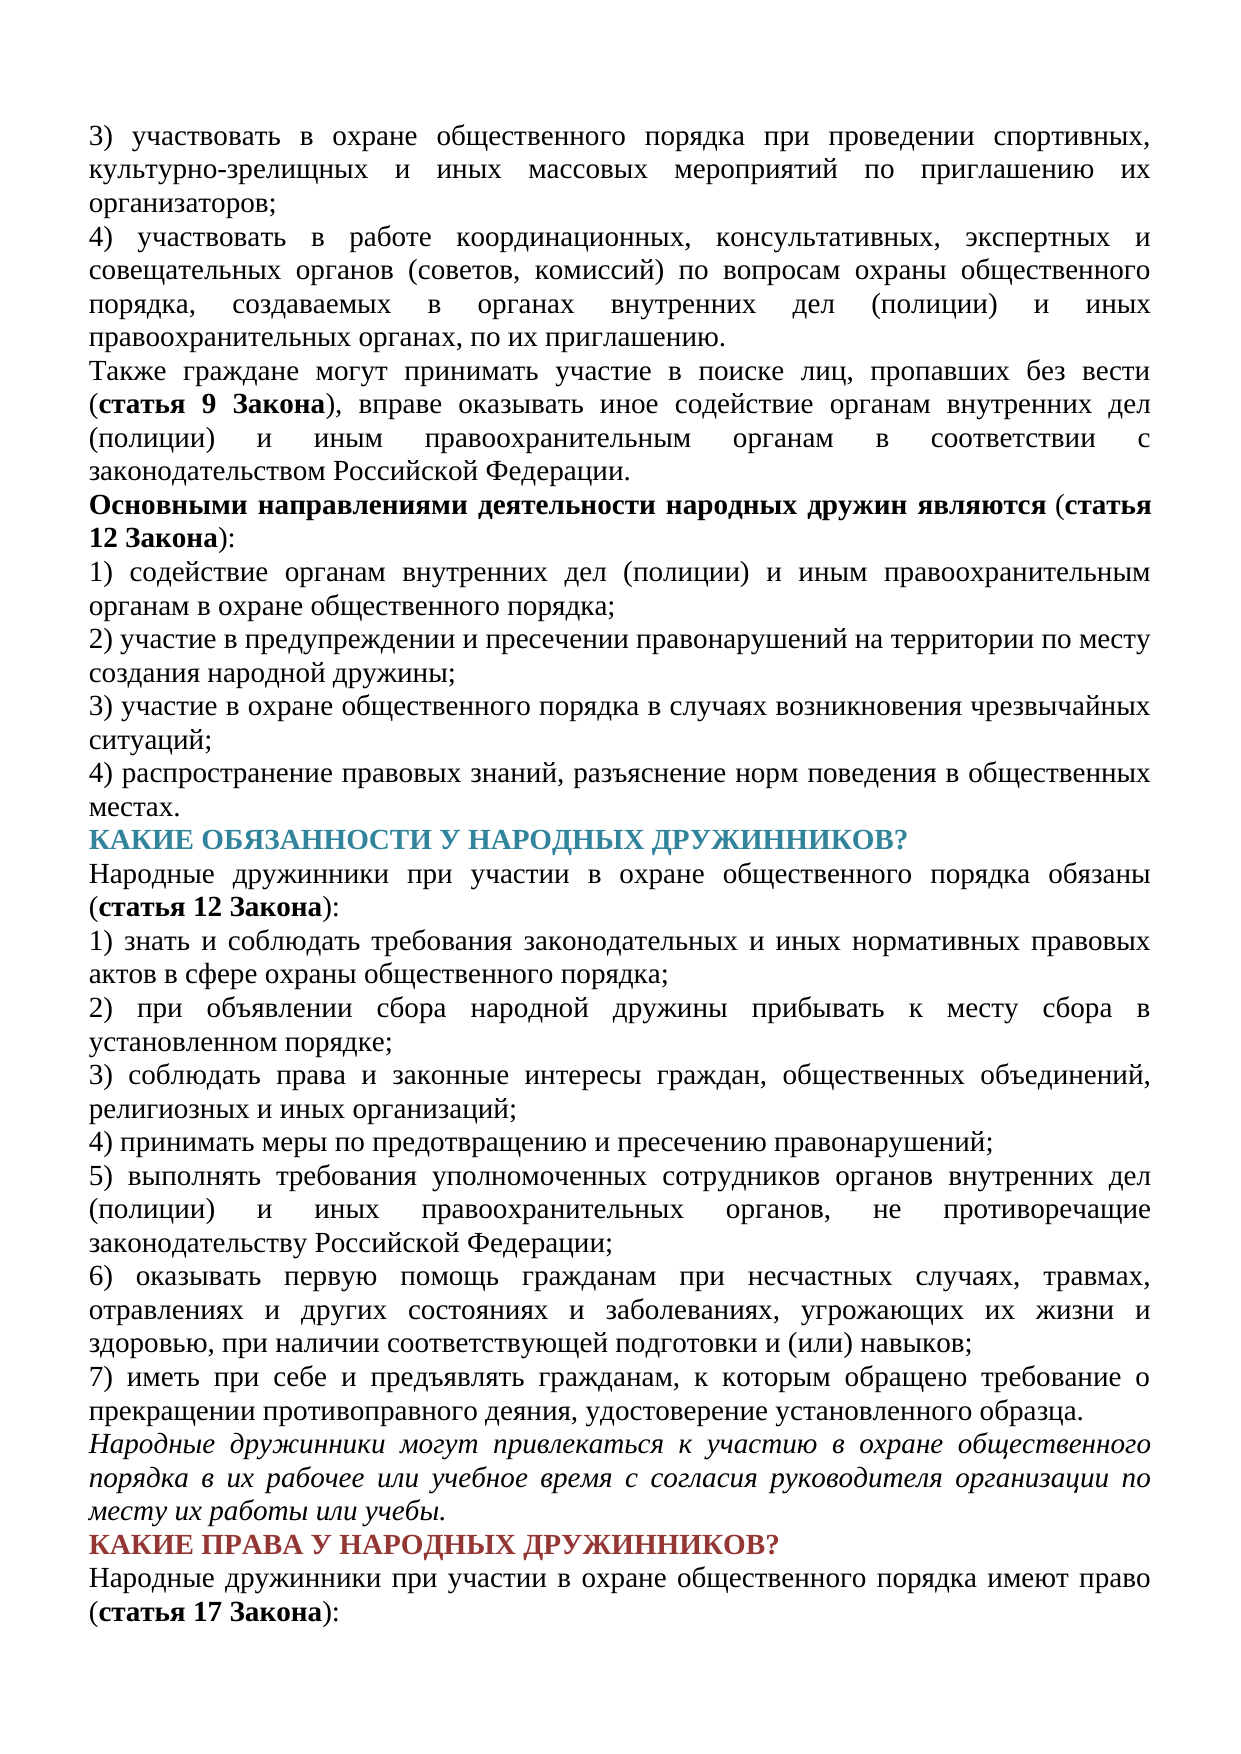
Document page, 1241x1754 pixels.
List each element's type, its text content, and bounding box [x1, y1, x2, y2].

text 4) принимать меры по предотвращению и пресечению правонарушений; [88, 1124, 1152, 1158]
text 3) участвовать в охране общественного порядка при проведении спортивных, культурно-зрелищных и иных массовых мероприятий по приглашению их организаторов; [88, 118, 1152, 219]
text 2) при объявлении сбора народной дружины прибывать к месту сбора в установленном порядке; [88, 990, 1152, 1057]
text КАКИЕ ОБЯЗАННОСТИ У НАРОДНЫХ ДРУЖИННИКОВ? [88, 822, 1152, 856]
text Народные дружинники при участии в охране общественного порядка обязаны (статья 12 Закона): [88, 856, 1152, 923]
text КАКИЕ ПРАВА У НАРОДНЫХ ДРУЖИННИКОВ? [88, 1527, 1152, 1560]
text 3) соблюдать права и законные интересы граждан, общественных объединений, религиозных и иных организаций; [88, 1057, 1152, 1124]
text Народные дружинники при участии в охране общественного порядка имеют право (статья 17 Закона): [88, 1560, 1152, 1627]
text 3) участие в охране общественного порядка в случаях возникновения чрезвычайных ситуаций; [88, 688, 1152, 755]
text Также граждане могут принимать участие в поиске лиц, пропавших без вести (статья 9 Закона), вправе оказывать иное содействие органам внутренних дел (полиции) и иным правоохранительным органам в соответствии с законодательством Российской Федерации. [88, 353, 1152, 487]
text 2) участие в предупреждении и пресечении правонарушений на территории по месту создания народной дружины; [88, 621, 1152, 688]
text 6) оказывать первую помощь гражданам при несчастных случаях, травмах, отравлениях и других состояниях и заболеваниях, угрожающих их жизни и здоровью, при наличии соответствующей подготовки и (или) навыков; [88, 1258, 1152, 1359]
text 7) иметь при себе и предъявлять гражданам, к которым обращено требование о прекращении противоправного деяния, удостоверение установленного образца. [88, 1359, 1152, 1426]
text 5) выполнять требования уполномоченных сотрудников органов внутренних дел (полиции) и иных правоохранительных органов, не противоречащие законодательству Российской Федерации; [88, 1158, 1152, 1258]
text 1) содействие органам внутренних дел (полиции) и иным правоохранительным органам в охране общественного порядка; [88, 554, 1152, 621]
text 4) участвовать в работе координационных, консультативных, экспертных и совещательных органов (советов, комиссий) по вопросам охраны общественного порядка, создаваемых в органах внутренних дел (полиции) и иных правоохранительных органах, по их приглашению. [88, 219, 1152, 353]
text 4) распространение правовых знаний, разъяснение норм поведения в общественных местах. [88, 755, 1152, 822]
text Народные дружинники могут привлекаться к участию в охране общественного порядка в их рабочее или учебное время с согласия руководителя организации по месту их работы или учебы. [88, 1426, 1152, 1527]
text 1) знать и соблюдать требования законодательных и иных нормативных правовых актов в сфере охраны общественного порядка; [88, 923, 1152, 990]
text Основными направлениями деятельности народных дружин являются (статья 12 Закона): [88, 487, 1152, 554]
